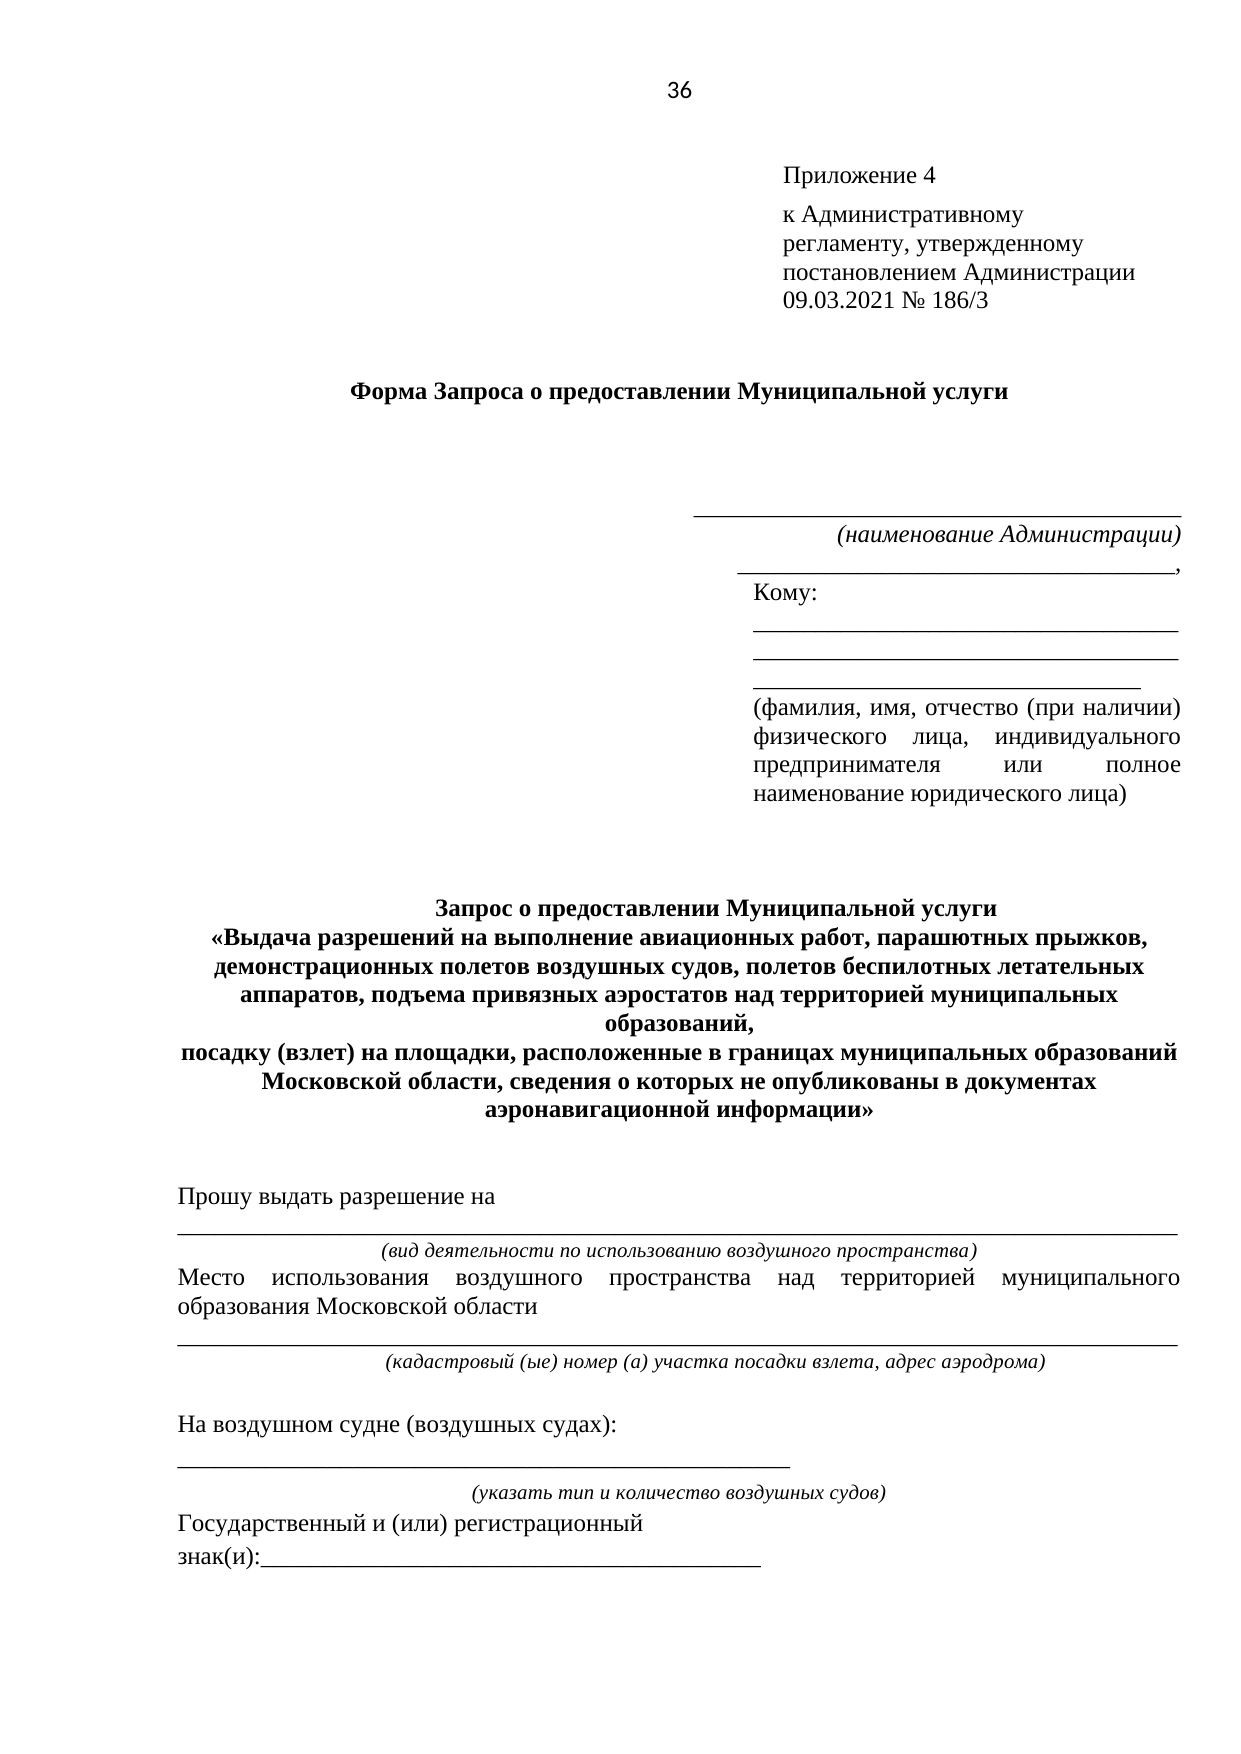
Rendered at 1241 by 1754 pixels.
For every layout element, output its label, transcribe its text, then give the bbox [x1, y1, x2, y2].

text Прошу выдать разрешение на [177, 1181, 1181, 1209]
text к Административному [783, 199, 1181, 228]
text 09.03.2021 № 186/3 [783, 285, 1181, 314]
text регламенту, утвержденному постановлением Администрации [783, 228, 1181, 285]
text «Выдача разрешений на выполнение авиационных работ, парашютных прыжков, демонстрационных полетов воздушных судов, полетов беспилотных летательных аппаратов, подъема привязных аэростатов над территорией муниципальных образований, [177, 922, 1181, 1037]
text (вид деятельности по использованию воздушного пространства) [177, 1238, 1181, 1262]
text Запрос о предоставлении Муниципальной услуги [177, 893, 1181, 922]
text (указать тип и количество воздушных судов) [177, 1471, 1181, 1504]
text ___________________________________, [177, 548, 1181, 577]
text Кому: ___________________________________________________________________________________________________ [753, 577, 1181, 692]
text Приложение 4 [783, 160, 1181, 188]
text (кадастровый (ые) номер (а) участка посадки взлета, адрес аэродрома) [177, 1348, 1181, 1373]
text Форма Запроса о предоставлении Муниципальной услуги [177, 376, 1181, 404]
text ________________________________________________________________________________ [177, 1320, 1181, 1348]
text Государственный и (или) регистрационный знак(и):________________________________________ [177, 1504, 1181, 1569]
text посадку (взлет) на площадки, расположенные в границах муниципальных образований Московской области, сведения о которых не опубликованы в документах аэронавигационной информации» [177, 1037, 1181, 1123]
text На воздушном судне (воздушных судах): _________________________________________________ [177, 1405, 1181, 1471]
text Место использования воздушного пространства над территорией муниципального образования Московской области [177, 1262, 1181, 1320]
text (наименование Администрации) [177, 519, 1181, 548]
text (фамилия, имя, отчество (при наличии) физического лица, индивидуального предпринимателя или полное наименование юридического лица) [753, 692, 1181, 807]
text ________________________________________________________________________________ [177, 1209, 1181, 1238]
text _______________________________________ [177, 491, 1181, 519]
